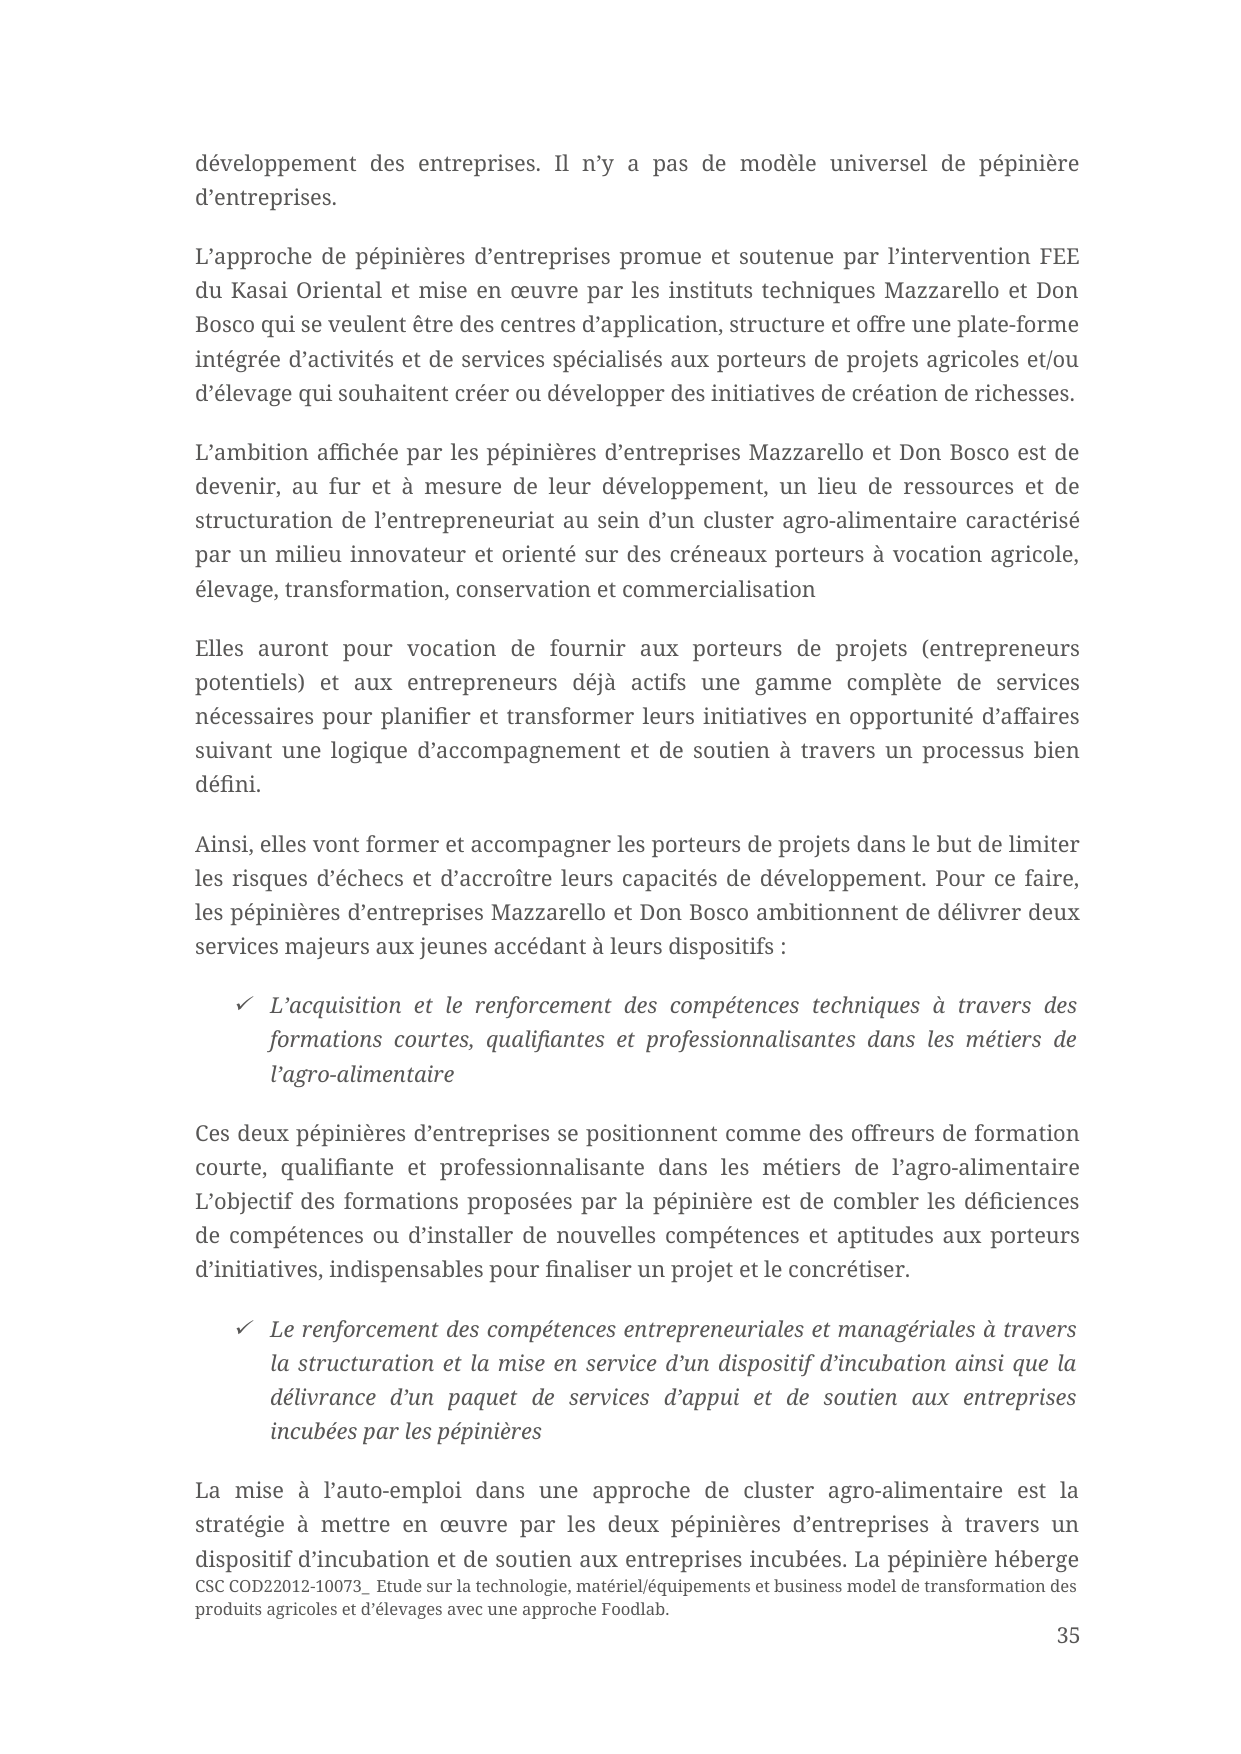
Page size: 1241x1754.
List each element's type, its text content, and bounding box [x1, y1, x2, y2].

list L’acquisition et le renforcement des compétences techniques à travers des formations courtes, qualifiantes et professionnalisantes dans les métiers de l’agro-alimentaire [232, 990, 1081, 1088]
text Elles auront pour vocation de fournir aux porteurs de projets (entrepreneurs potentiels) et aux entrepreneurs déjà actifs une gamme complète de services nécessaires pour planifier et transformer leurs initiatives en opportunité d’affaires suivant une logique d’accompagnement et de soutien à travers un processus bien défini. [195, 633, 1081, 799]
text Ainsi, elles vont former et accompagner les porteurs de projets dans le but de limiter les risques d’échecs et d’accroître leurs capacités de développement. Pour ce faire, les pépinières d’entreprises Mazzarello et Don Bosco ambitionnent de délivrer deux services majeurs aux jeunes accédant à leurs dispositifs : [195, 828, 1081, 961]
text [195, 148, 1081, 212]
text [195, 1475, 1081, 1573]
text Ces deux pépinières d’entreprises se positionnent comme des offreurs de formation courte, qualifiante et professionnalisante dans les métiers de l’agro-alimentaire L’objectif des formations proposées par la pépinière est de combler les déficiences de compétences ou d’installer de nouvelles compétences et aptitudes aux porteurs d’initiatives, indispensables pour finaliser un projet et le concrétiser. [195, 1118, 1081, 1284]
list Le renforcement des compétences entrepreneuriales et managériales à travers la structuration et la mise en service d’un dispositif d’incubation ainsi que la délivrance d’un paquet de services d’appui et de soutien aux entreprises incubées par les pépinières [232, 1313, 1081, 1446]
text L’approche de pépinières d’entreprises promue et soutenue par l’intervention FEE du Kasai Oriental et mise en œuvre par les instituts techniques Mazzarello et Don Bosco qui se veulent être des centres d’application, structure et offre une plate-forme intégrée d’activités et de services spécialisés aux porteurs de projets agricoles et/ou d’élevage qui souhaitent créer ou développer des initiatives de création de richesses. [195, 241, 1081, 407]
text L’ambition affichée par les pépinières d’entreprises Mazzarello et Don Bosco est de devenir, au fur et à mesure de leur développement, un lieu de ressources et de structuration de l’entrepreneuriat au sein d’un cluster agro-alimentaire caractérisé par un milieu innovateur et orienté sur des créneaux porteurs à vocation agricole, élevage, transformation, conservation et commercialisation [195, 437, 1081, 603]
